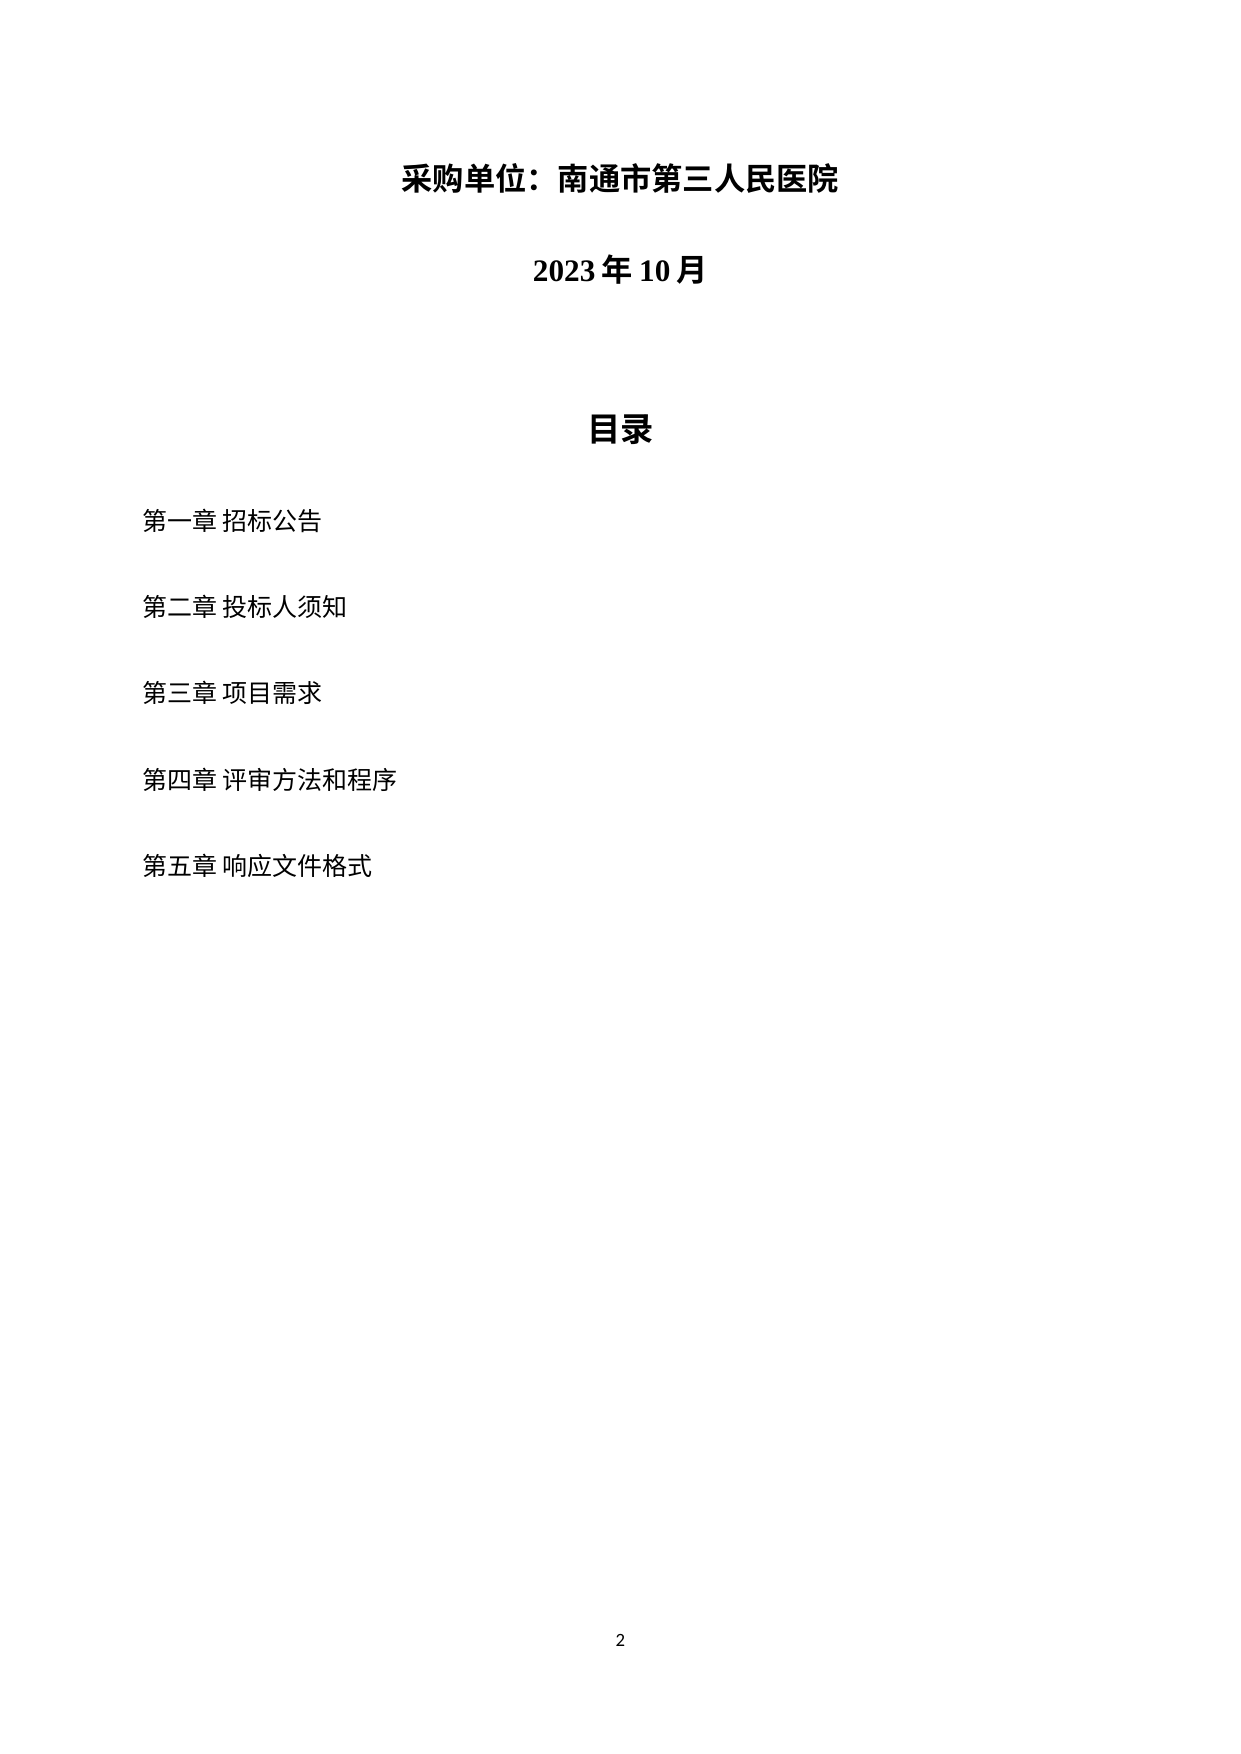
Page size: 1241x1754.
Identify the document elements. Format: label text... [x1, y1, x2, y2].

text 第二章 投标人须知 [142, 571, 1098, 640]
text 第四章 评审方法和程序 [142, 744, 1098, 813]
text 第一章 招标公告 [142, 485, 1098, 553]
text 第五章 响应文件格式 [142, 831, 1098, 899]
text 采购单位：南通市第三人民医院 [142, 142, 1098, 211]
text 2023年10月 [142, 233, 1098, 302]
text 第三章 项目需求 [142, 658, 1098, 726]
text 目录 [142, 393, 1098, 461]
